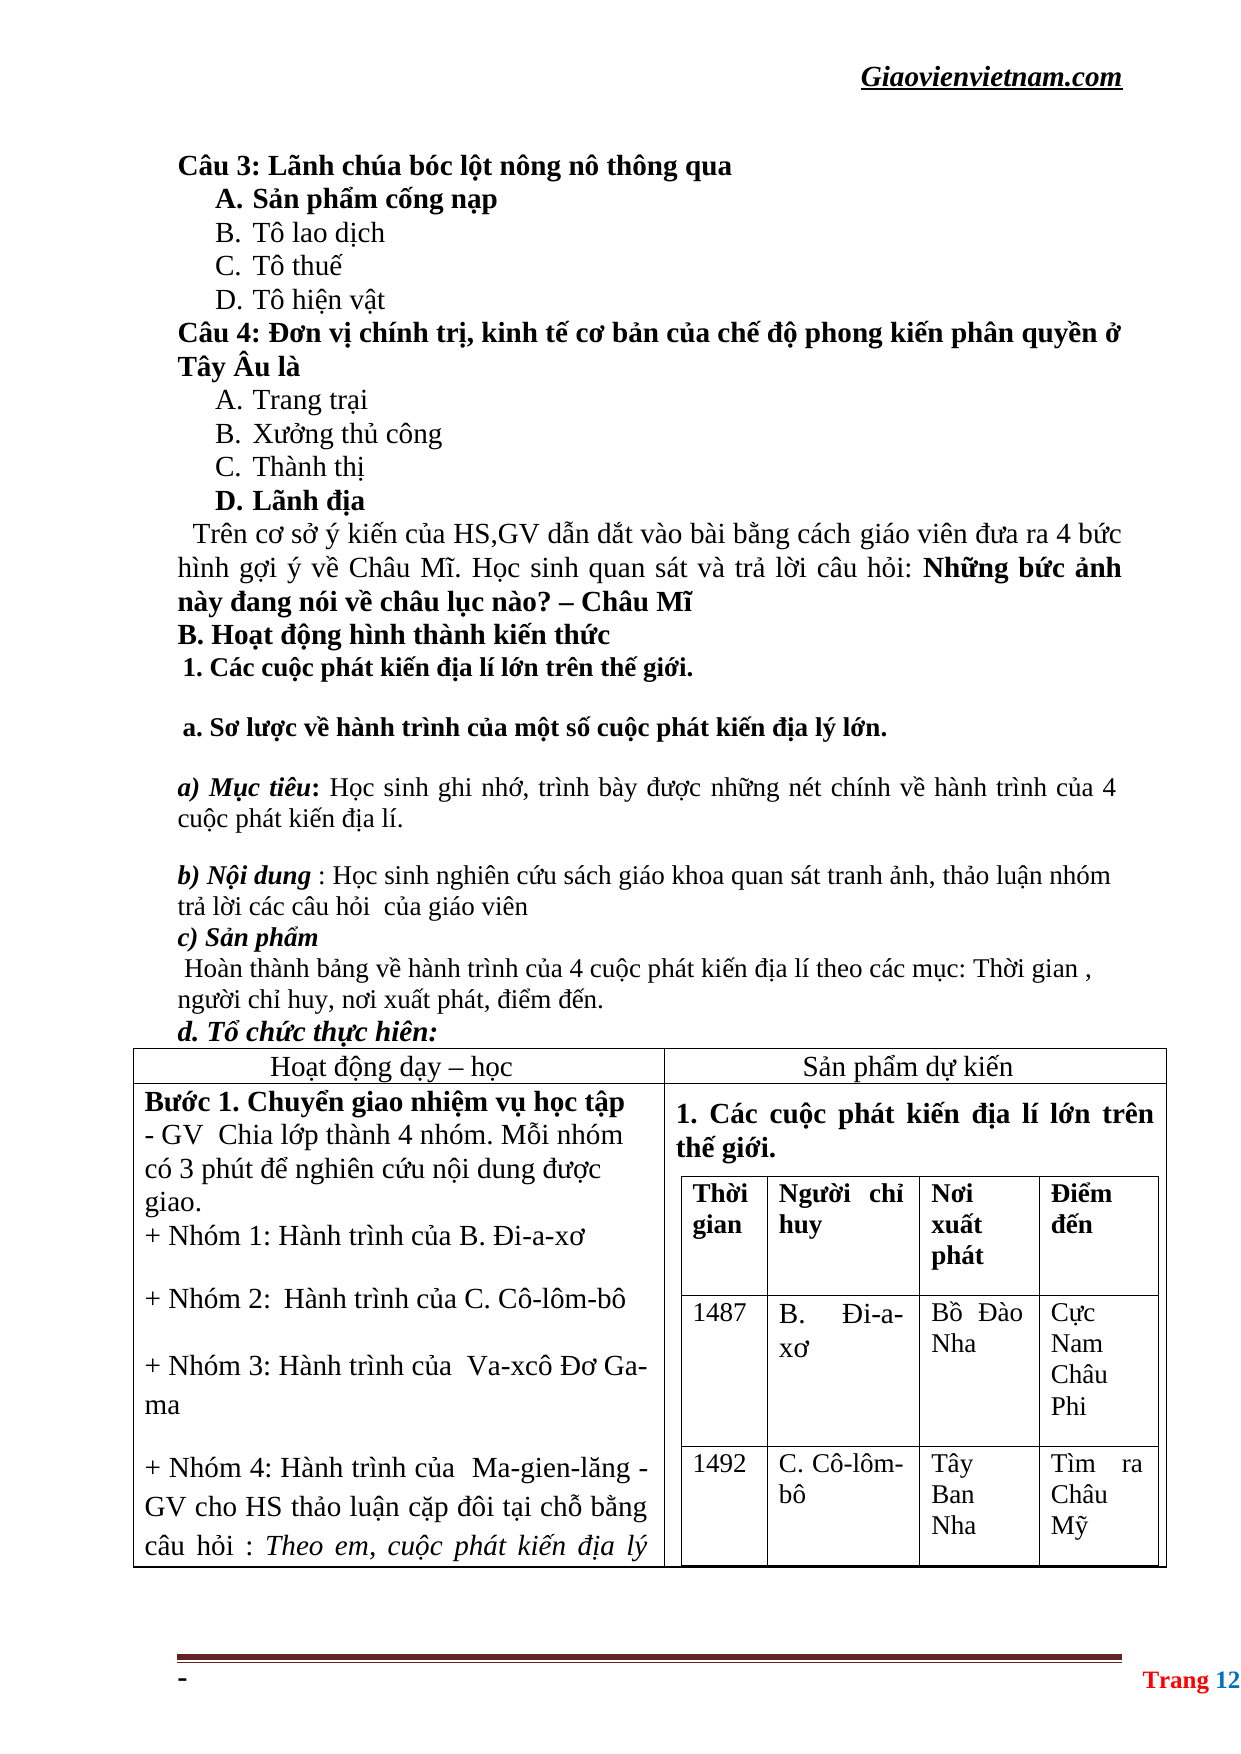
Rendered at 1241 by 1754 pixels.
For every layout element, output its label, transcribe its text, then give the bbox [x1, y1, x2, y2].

list Tô thuế [215, 248, 1122, 282]
table_header Sản phẩm dự kiến [665, 1049, 1166, 1083]
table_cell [665, 1084, 1166, 1566]
text B. Hoạt động hình thành kiến thức [177, 617, 1122, 651]
text 1. Các cuộc phát kiến địa lí lớn trên thế giới. [182, 651, 1117, 682]
list Tô lao dịch [215, 215, 1122, 248]
table_header Hoạt động dạy – học [134, 1049, 664, 1083]
list Tô hiện vật [215, 282, 1122, 315]
list Sản phẩm cống nạp [215, 181, 1122, 215]
text a) Mục tiêu: Học sinh ghi nhớ, trình bày được những nét chính về hành trình của 4 cuộc phát kiến địa lí. [177, 771, 1117, 834]
text c) Sản phẩm [177, 921, 1122, 952]
text a. Sơ lược về hành trình của một số cuộc phát kiến địa lý lớn. [182, 711, 1117, 742]
text b) Nội dung : Học sinh nghiên cứu sách giáo khoa quan sát tranh ảnh, thảo luận nhóm trả lời các câu hỏi của giáo viên [177, 859, 1122, 921]
list Xưởng thủ công [215, 416, 1122, 449]
text d. Tổ chức thực hiên: [177, 1014, 1122, 1048]
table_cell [134, 1084, 664, 1566]
list Trang trại [215, 382, 1122, 416]
list Thành thị [215, 449, 1122, 483]
list Lãnh địa [215, 483, 1122, 517]
text Câu 3: Lãnh chúa bóc lột nông nô thông qua [177, 148, 1122, 181]
text Hoàn thành bảng về hành trình của 4 cuộc phát kiến địa lí theo các mục: Thời gian , người chỉ huy, nơi xuất phát, điểm đến. [177, 952, 1122, 1014]
text Câu 4: Đơn vị chính trị, kinh tế cơ bản của chế độ phong kiến phân quyền ở Tây Âu là [177, 315, 1122, 382]
text Trên cơ sở ý kiến của HS,GV dẫn dắt vào bài bằng cách giáo viên đưa ra 4 bức hình gợi ý về Châu Mĩ. Học sinh quan sát và trả lời câu hỏi: Những bức ảnh này đang nói về châu lục nào? – Châu Mĩ [177, 517, 1122, 617]
